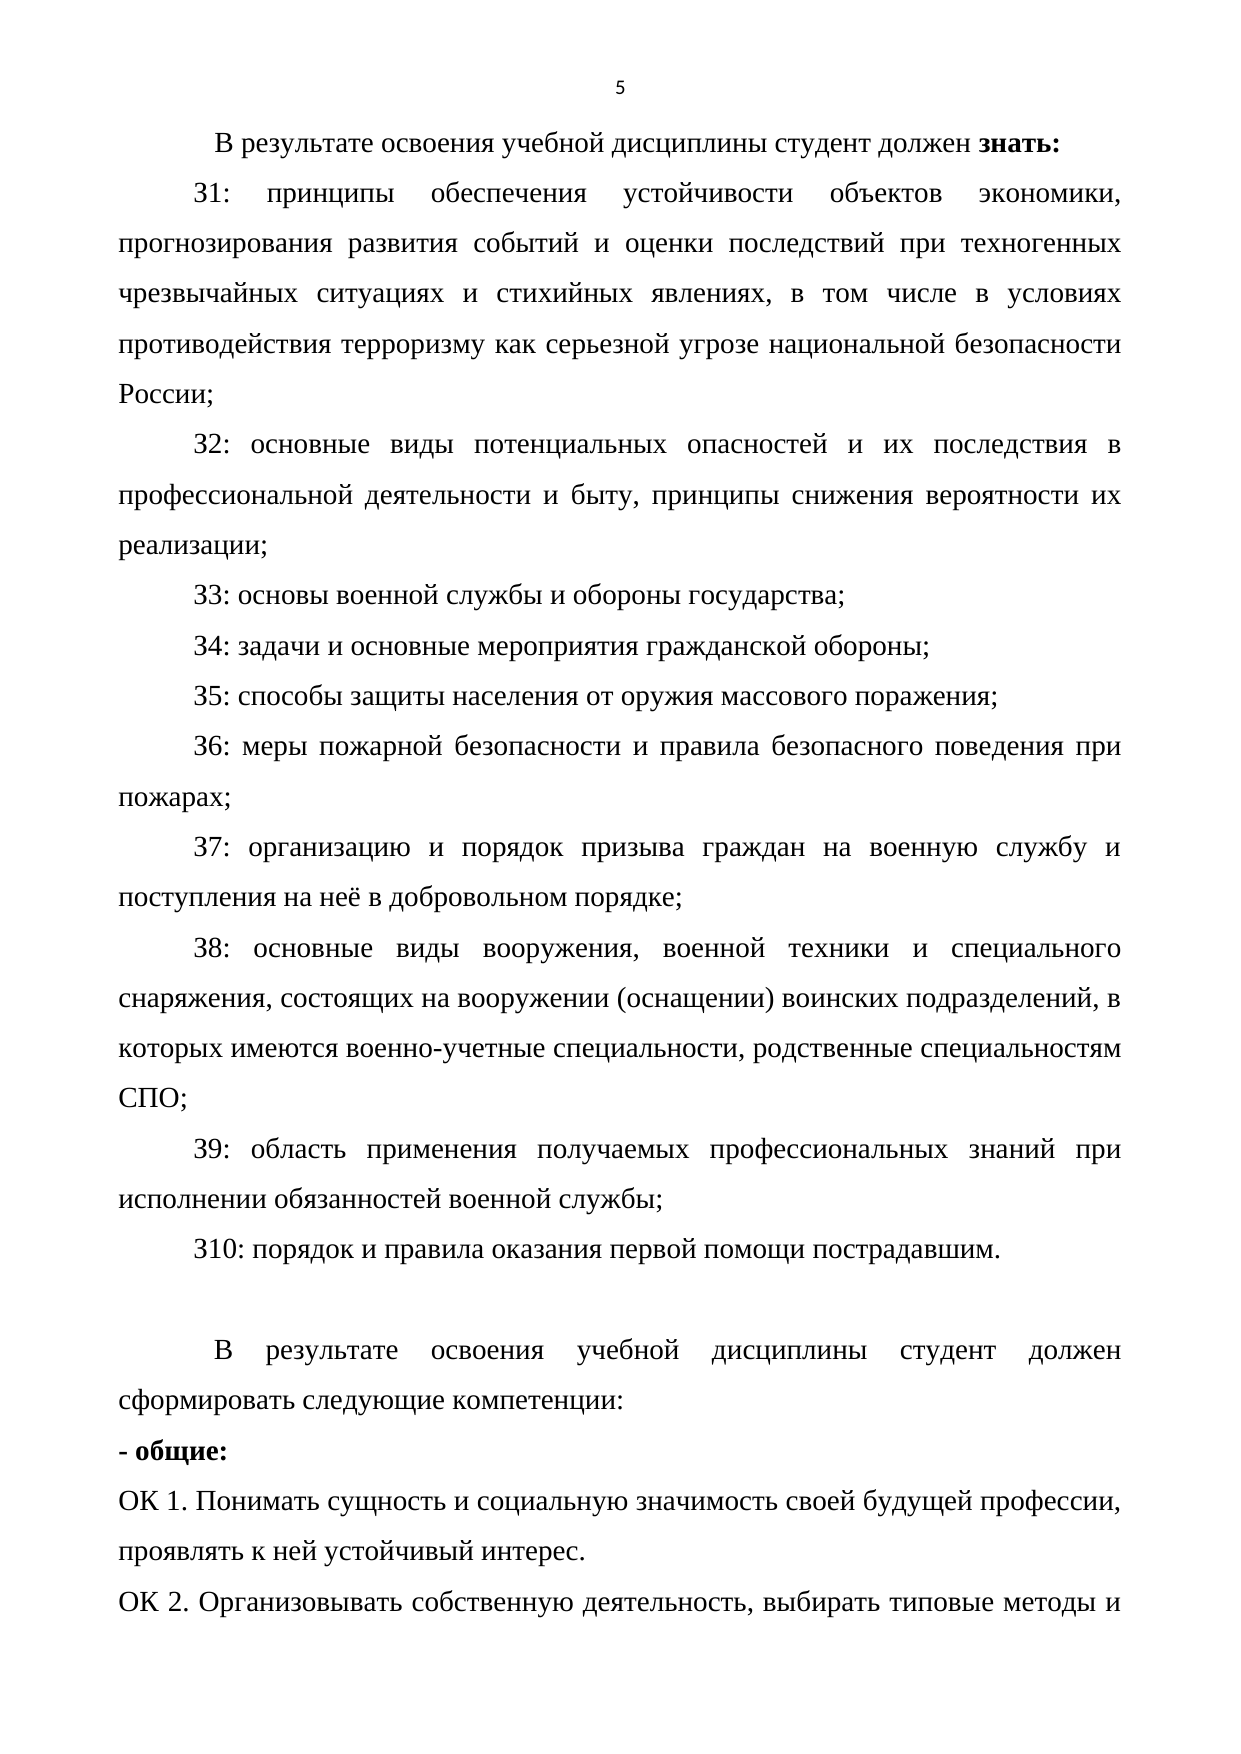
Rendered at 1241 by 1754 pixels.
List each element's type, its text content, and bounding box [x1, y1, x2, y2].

text З7: организацию и порядок призыва граждан на военную службу и поступления на неё в добровольном порядке; [118, 829, 1122, 913]
text З4: задачи и основные мероприятия гражданской обороны; [118, 628, 1122, 661]
text З8: основные виды вооружения, военной техники и специального снаряжения, состоящих на вооружении (оснащении) воинских подразделений, в которых имеются военно-учетные специальности, родственные специальностям СПО; [118, 930, 1122, 1114]
text - общие: [118, 1433, 1122, 1466]
text З6: меры пожарной безопасности и правила безопасного поведения при пожарах; [118, 728, 1122, 812]
text З10: порядок и правила оказания первой помощи пострадавшим. [118, 1232, 1122, 1265]
text ОК 1. Понимать сущность и социальную значимость своей будущей профессии, проявлять к ней устойчивый интерес. [118, 1483, 1122, 1567]
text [118, 1584, 1122, 1617]
text В результате освоения учебной дисциплины студент должен знать: [118, 125, 1122, 158]
text З1: принципы обеспечения устойчивости объектов экономики, прогнозирования развития событий и оценки последствий при техногенных чрезвычайных ситуациях и стихийных явлениях, в том числе в условиях противодействия терроризму как серьезной угрозе национальной безопасности России; [118, 175, 1122, 410]
text З3: основы военной службы и обороны государства; [118, 577, 1122, 611]
text З5: способы защиты населения от оружия массового поражения; [118, 678, 1122, 712]
text З2: основные виды потенциальных опасностей и их последствия в профессиональной деятельности и быту, принципы снижения вероятности их реализации; [118, 427, 1122, 561]
text З9: область применения получаемых профессиональных знаний при исполнении обязанностей военной службы; [118, 1131, 1122, 1215]
text В результате освоения учебной дисциплины студент должен сформировать следующие компетенции: [118, 1332, 1122, 1416]
